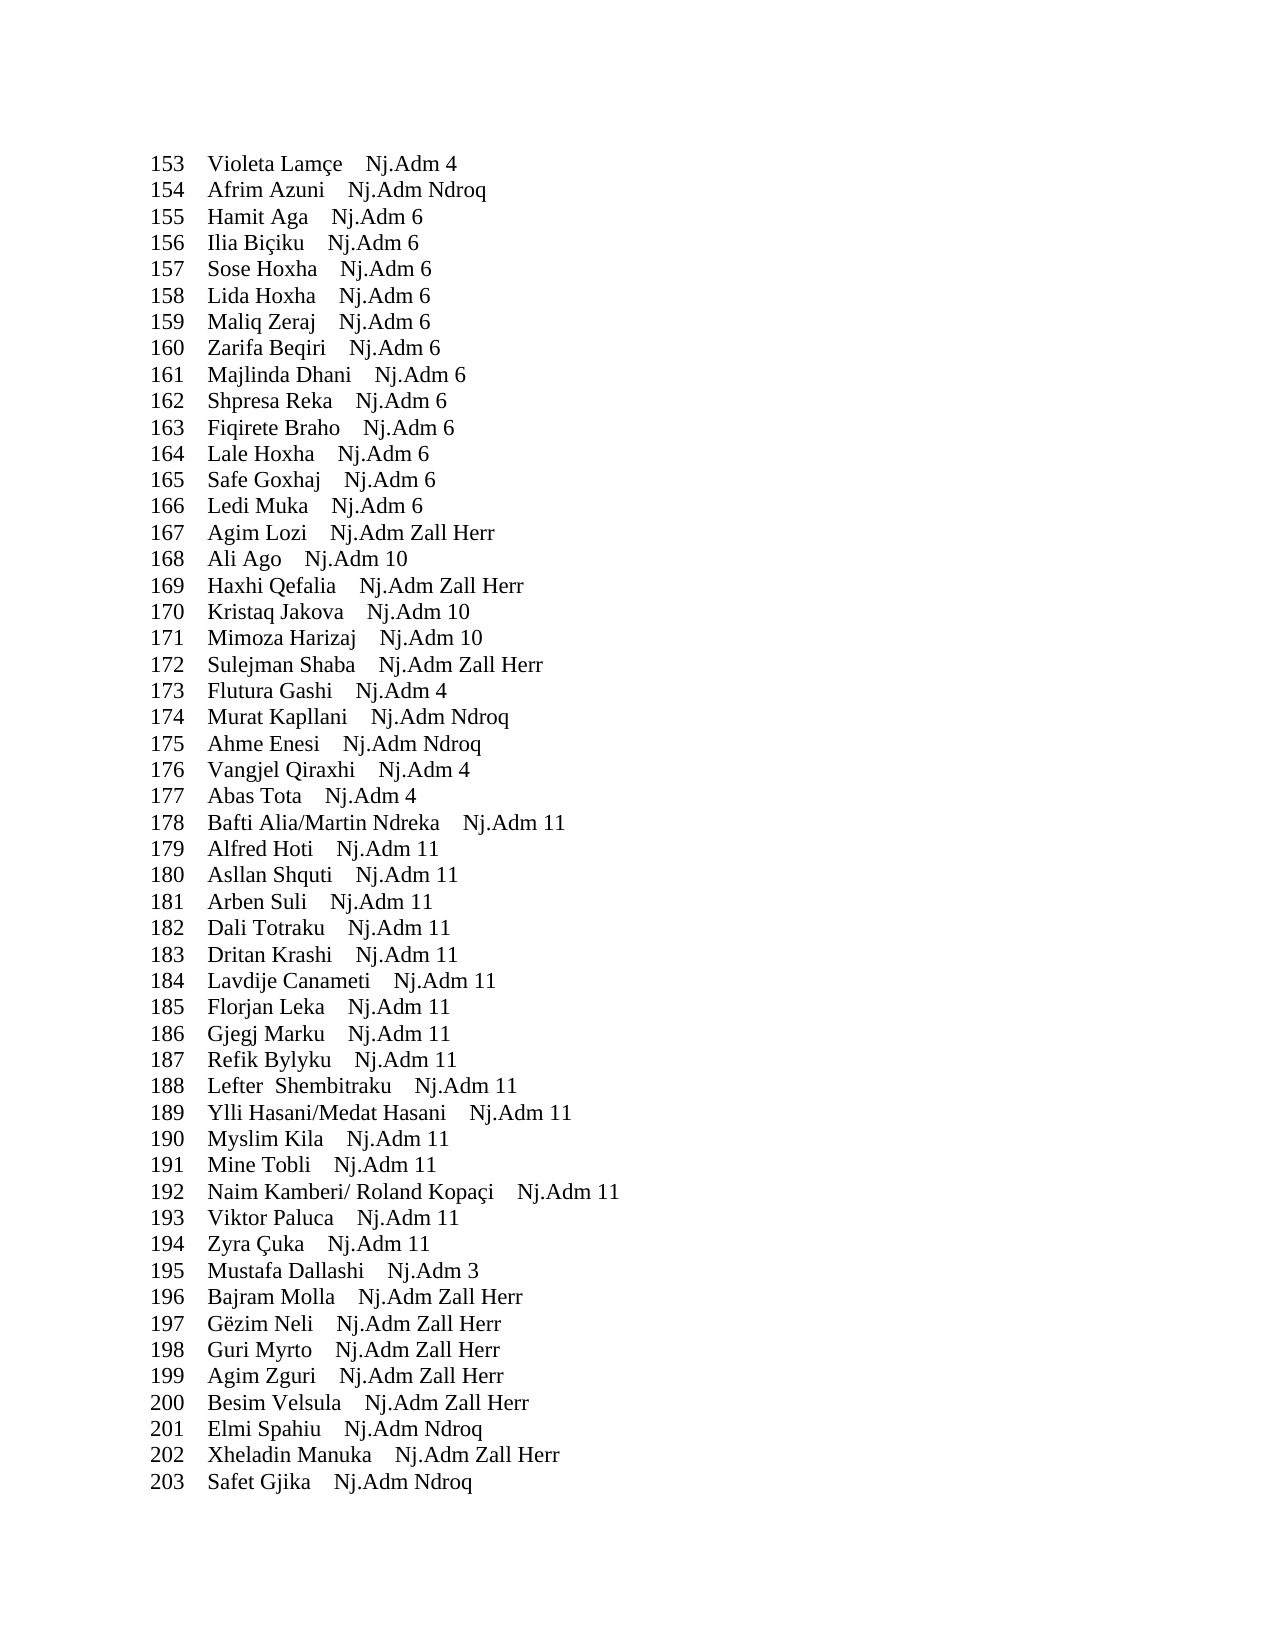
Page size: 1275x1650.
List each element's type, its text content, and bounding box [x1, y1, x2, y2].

text 182 Dali Totraku Nj.Adm 11 [150, 914, 1125, 941]
text 188 Lefter Shembitraku Nj.Adm 11 [150, 1072, 1125, 1099]
text 192 Naim Kamberi/ Roland Kopaçi Nj.Adm 11 [150, 1178, 1125, 1204]
text 199 Agim Zguri Nj.Adm Zall Herr [150, 1362, 1125, 1389]
text 170 Kristaq Jakova Nj.Adm 10 [150, 598, 1125, 624]
text 157 Sose Hoxha Nj.Adm 6 [150, 255, 1125, 282]
text 202 Xheladin Manuka Nj.Adm Zall Herr [150, 1441, 1125, 1468]
text 154 Afrim Azuni Nj.Adm Ndroq [150, 176, 1125, 203]
text 165 Safe Goxhaj Nj.Adm 6 [150, 466, 1125, 493]
text 177 Abas Tota Nj.Adm 4 [150, 782, 1125, 809]
text 163 Fiqirete Braho Nj.Adm 6 [150, 413, 1125, 440]
text 198 Guri Myrto Nj.Adm Zall Herr [150, 1336, 1125, 1362]
text 176 Vangjel Qiraxhi Nj.Adm 4 [150, 756, 1125, 782]
text 160 Zarifa Beqiri Nj.Adm 6 [150, 334, 1125, 361]
text 173 Flutura Gashi Nj.Adm 4 [150, 677, 1125, 703]
text 179 Alfred Hoti Nj.Adm 11 [150, 835, 1125, 862]
text 195 Mustafa Dallashi Nj.Adm 3 [150, 1257, 1125, 1283]
text 183 Dritan Krashi Nj.Adm 11 [150, 941, 1125, 967]
text 185 Florjan Leka Nj.Adm 11 [150, 993, 1125, 1020]
text 174 Murat Kapllani Nj.Adm Ndroq [150, 703, 1125, 730]
text 201 Elmi Spahiu Nj.Adm Ndroq [150, 1415, 1125, 1441]
text 172 Sulejman Shaba Nj.Adm Zall Herr [150, 651, 1125, 677]
text 196 Bajram Molla Nj.Adm Zall Herr [150, 1283, 1125, 1309]
text 167 Agim Lozi Nj.Adm Zall Herr [150, 519, 1125, 545]
text 175 Ahme Enesi Nj.Adm Ndroq [150, 730, 1125, 756]
text 155 Hamit Aga Nj.Adm 6 [150, 203, 1125, 229]
text 156 Ilia Biçiku Nj.Adm 6 [150, 229, 1125, 255]
text 193 Viktor Paluca Nj.Adm 11 [150, 1204, 1125, 1231]
text 169 Haxhi Qefalia Nj.Adm Zall Herr [150, 572, 1125, 598]
text 153 Violeta Lamçe Nj.Adm 4 [150, 150, 1125, 176]
text 161 Majlinda Dhani Nj.Adm 6 [150, 361, 1125, 387]
text 200 Besim Velsula Nj.Adm Zall Herr [150, 1389, 1125, 1415]
text 184 Lavdije Canameti Nj.Adm 11 [150, 967, 1125, 993]
text 186 Gjegj Marku Nj.Adm 11 [150, 1020, 1125, 1046]
text 203 Safet Gjika Nj.Adm Ndroq [150, 1468, 1125, 1494]
text 181 Arben Suli Nj.Adm 11 [150, 888, 1125, 914]
text 162 Shpresa Reka Nj.Adm 6 [150, 387, 1125, 413]
text 168 Ali Ago Nj.Adm 10 [150, 545, 1125, 572]
text 187 Refik Bylyku Nj.Adm 11 [150, 1046, 1125, 1072]
text 171 Mimoza Harizaj Nj.Adm 10 [150, 624, 1125, 651]
text 191 Mine Tobli Nj.Adm 11 [150, 1151, 1125, 1178]
text 159 Maliq Zeraj Nj.Adm 6 [150, 308, 1125, 334]
text 189 Ylli Hasani/Medat Hasani Nj.Adm 11 [150, 1099, 1125, 1125]
text 178 Bafti Alia/Martin Ndreka Nj.Adm 11 [150, 809, 1125, 835]
text 197 Gëzim Neli Nj.Adm Zall Herr [150, 1309, 1125, 1336]
text 164 Lale Hoxha Nj.Adm 6 [150, 440, 1125, 466]
text 194 Zyra Çuka Nj.Adm 11 [150, 1231, 1125, 1257]
text 158 Lida Hoxha Nj.Adm 6 [150, 282, 1125, 308]
text 180 Asllan Shquti Nj.Adm 11 [150, 862, 1125, 888]
text 166 Ledi Muka Nj.Adm 6 [150, 493, 1125, 519]
text 190 Myslim Kila Nj.Adm 11 [150, 1125, 1125, 1151]
